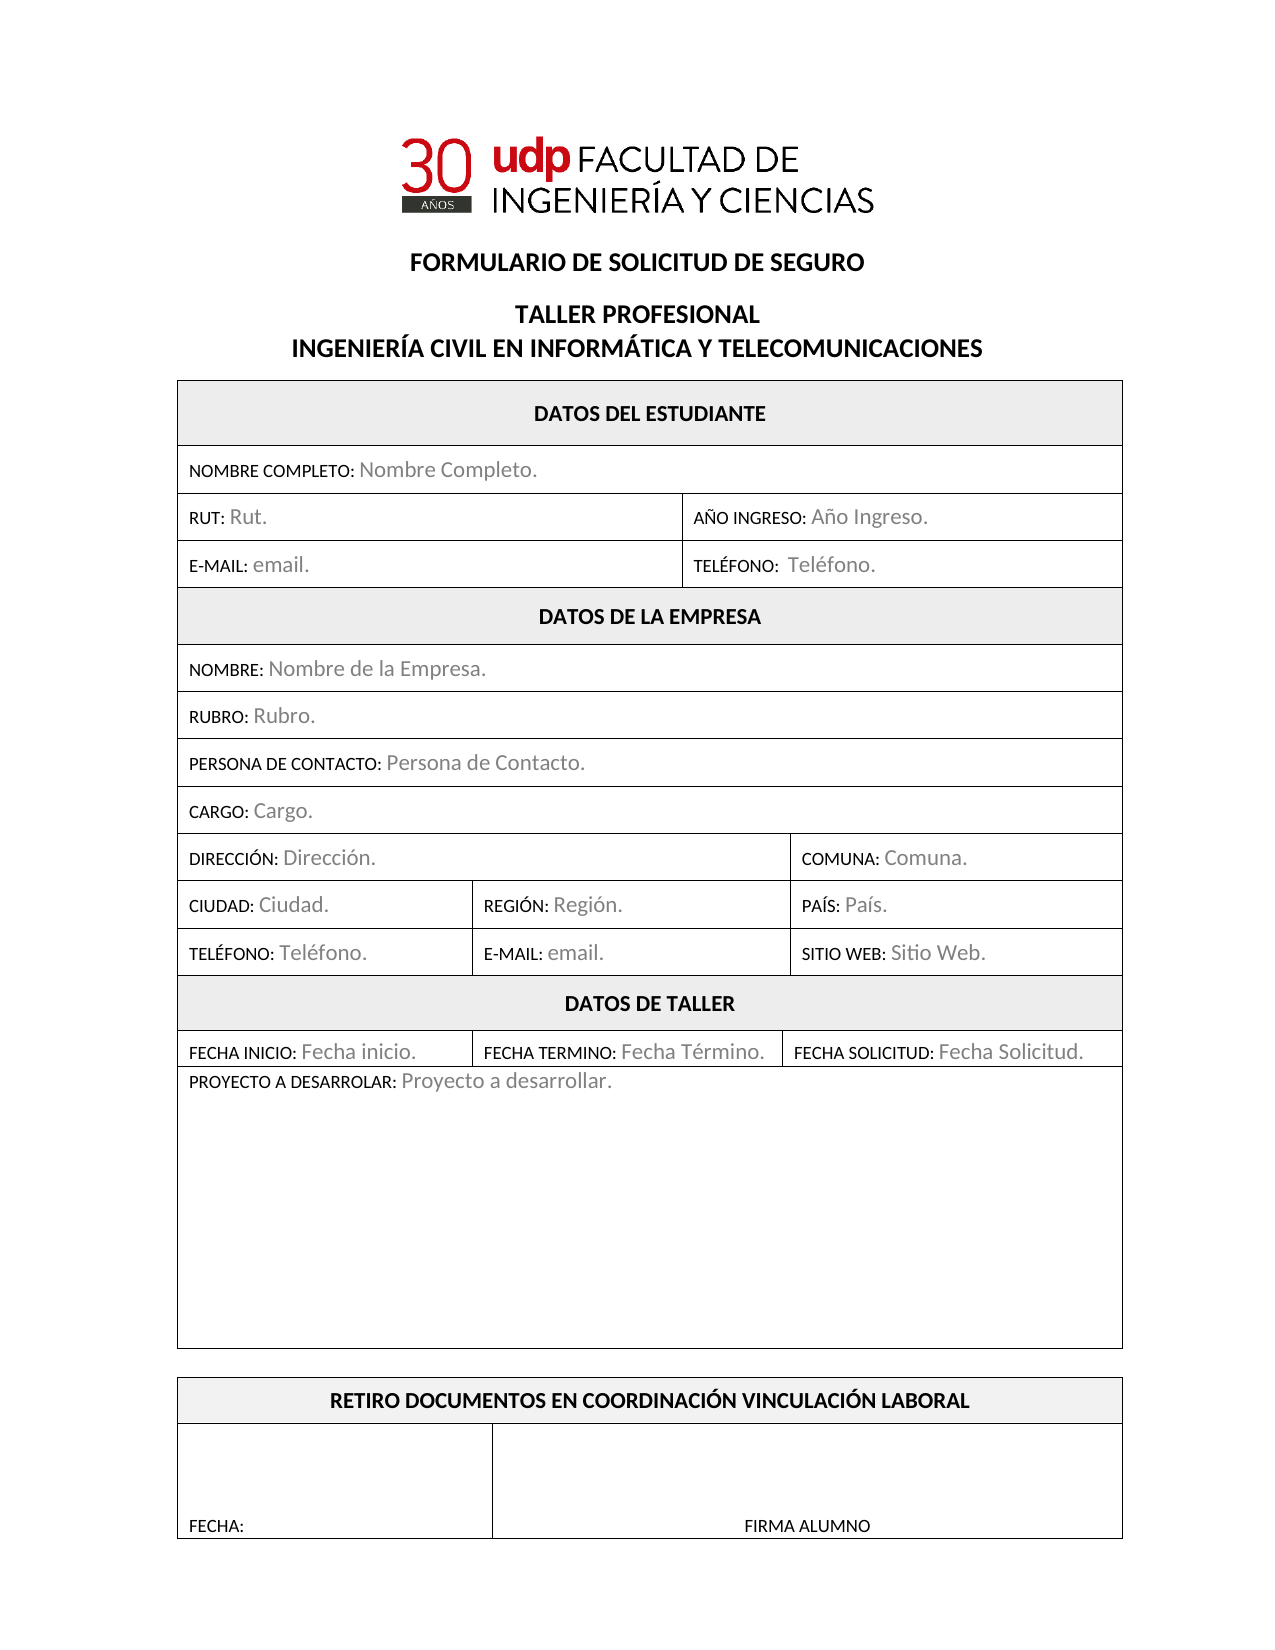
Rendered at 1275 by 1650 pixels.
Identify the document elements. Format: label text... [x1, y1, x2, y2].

table_cell CARGO: [178, 787, 1122, 833]
table_cell RUT: [178, 494, 682, 540]
table_cell TELÉFONO: [683, 541, 1122, 587]
table_cell DATOS DE TALLER [178, 976, 1122, 1030]
table_cell PROYECTO A DESARROLAR: [178, 1067, 1122, 1348]
table_cell FECHA: [178, 1424, 492, 1537]
table_cell COMUNA: [791, 834, 1122, 880]
table_cell FECHA INICIO: [178, 1031, 472, 1066]
table_cell E-MAIL: [473, 929, 790, 975]
table_cell DIRECCIÓN: [178, 834, 790, 880]
table_cell PAÍS: [791, 881, 1122, 927]
table_cell SITIO WEB: [791, 929, 1122, 975]
table_header RETIRO DOCUMENTOS EN COORDINACIÓN VINCULACIÓN LABORAL [178, 1378, 1122, 1422]
table_cell PERSONA DE CONTACTO: [178, 739, 1122, 786]
table_cell CIUDAD: [178, 881, 472, 927]
table_cell TELÉFONO: [178, 929, 472, 975]
table_cell FECHA TERMINO: [473, 1031, 782, 1066]
table_cell E-MAIL: [178, 541, 682, 587]
table_cell FIRMA ALUMNO [493, 1424, 1122, 1537]
table_cell FECHA SOLICITUD: [783, 1031, 1122, 1066]
picture [336, 73, 939, 227]
table_cell NOMBRE: [178, 645, 1122, 691]
table_cell RUBRO: [178, 692, 1122, 738]
table_cell REGIÓN: [473, 881, 790, 927]
table_cell AÑO INGRESO: [683, 494, 1122, 540]
table_cell NOMBRE COMPLETO: [178, 446, 1122, 492]
text FORMULARIO DE SOLICITUD DE SEGURO [177, 245, 1098, 278]
table_cell DATOS DE LA EMPRESA [178, 588, 1122, 644]
table_header DATOS DEL ESTUDIANTE [178, 381, 1122, 445]
text TALLER PROFESIONAL INGENIERÍA CIVIL EN INFORMÁTICA Y TELECOMUNICACIONES [177, 298, 1098, 364]
